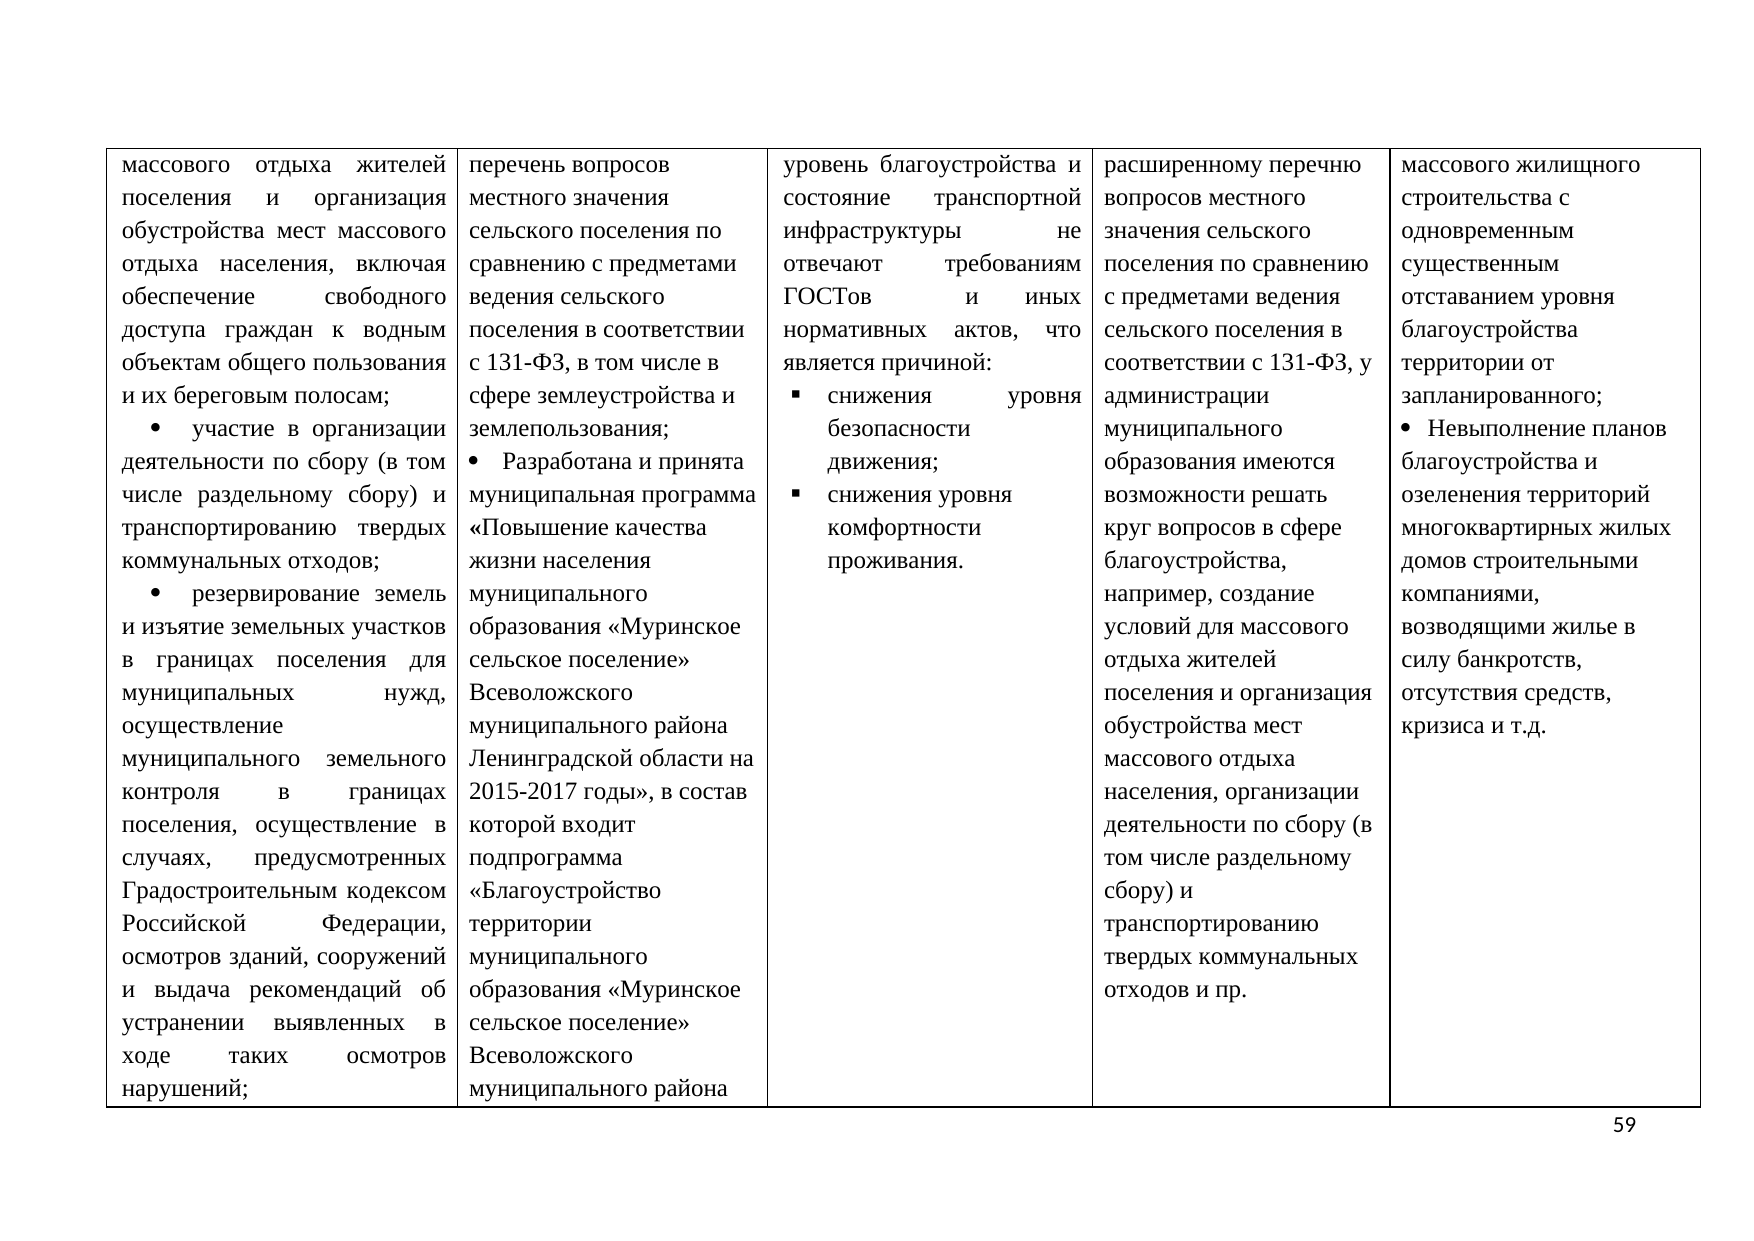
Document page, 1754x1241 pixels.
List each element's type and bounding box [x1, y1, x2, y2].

table_cell [1391, 149, 1700, 1106]
table_cell [107, 149, 457, 1106]
table_cell [1093, 149, 1389, 1106]
table_cell [768, 149, 1092, 1106]
table_cell [458, 149, 767, 1106]
